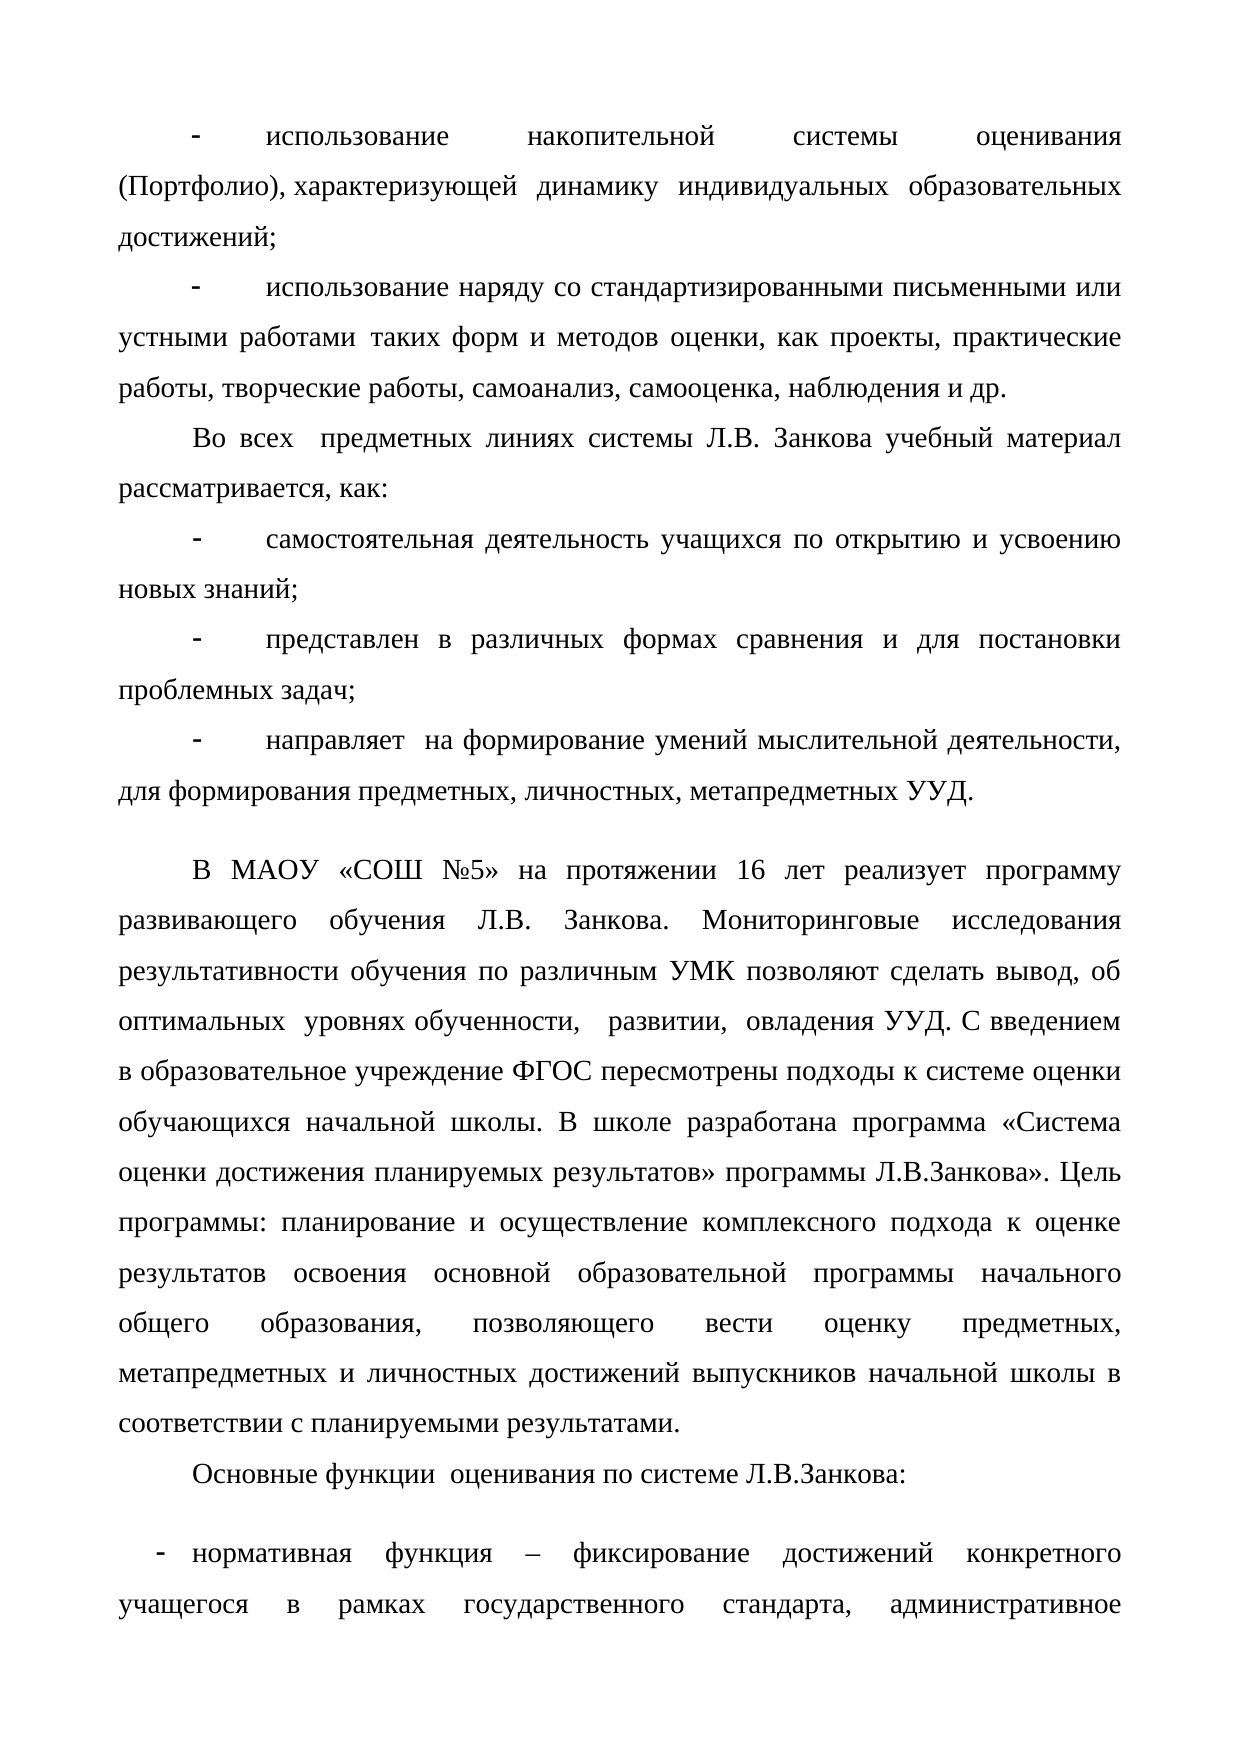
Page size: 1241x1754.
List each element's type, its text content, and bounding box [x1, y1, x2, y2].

list использование наряду со стандартизированными письменными или устными работами таких форм и методов оценки, как проекты, практические работы, творческие работы, самоанализ, самооценка, наблюдения и др. [118, 269, 1122, 403]
list использование накопительной системы оценивания (Портфолио), характеризующей динамику индивидуальных образовательных достижений; [118, 118, 1122, 252]
text Основные функции оценивания по системе Л.В.Занкова: [118, 1456, 1122, 1489]
list представлен в различных формах сравнения и для постановки проблемных задач; [118, 622, 1122, 706]
text В МАОУ «СОШ №5» на протяжении 16 лет реализует программу развивающего обучения Л.В. Занкова. Мониторинговые исследования результативности обучения по различным УМК позволяют сделать вывод, об оптимальных уровнях обученности, развитии, овладения УУД. С введением в образовательное учреждение ФГОС пересмотрены подходы к системе оценки обучающихся начальной школы. В школе разработана программа «Система оценки достижения планируемых результатов» программы Л.В.Занкова». Цель программы: планирование и осуществление комплексного подхода к оценке результатов освоения основной образовательной программы начального общего образования, позволяющего вести оценку предметных, метапредметных и личностных достижений выпускников начальной школы в соответствии с планируемыми результатами. [118, 852, 1122, 1439]
list направляет на формирование умений мыслительной деятельности, для формирования предметных, личностных, метапредметных УУД. [118, 722, 1122, 806]
list Во всех предметных линиях системы Л.В. Занкова учебный материал рассматривается, как: [118, 420, 1122, 504]
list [118, 1535, 1122, 1619]
list самостоятельная деятельность учащихся по открытию и усвоению новых знаний; [118, 521, 1122, 605]
